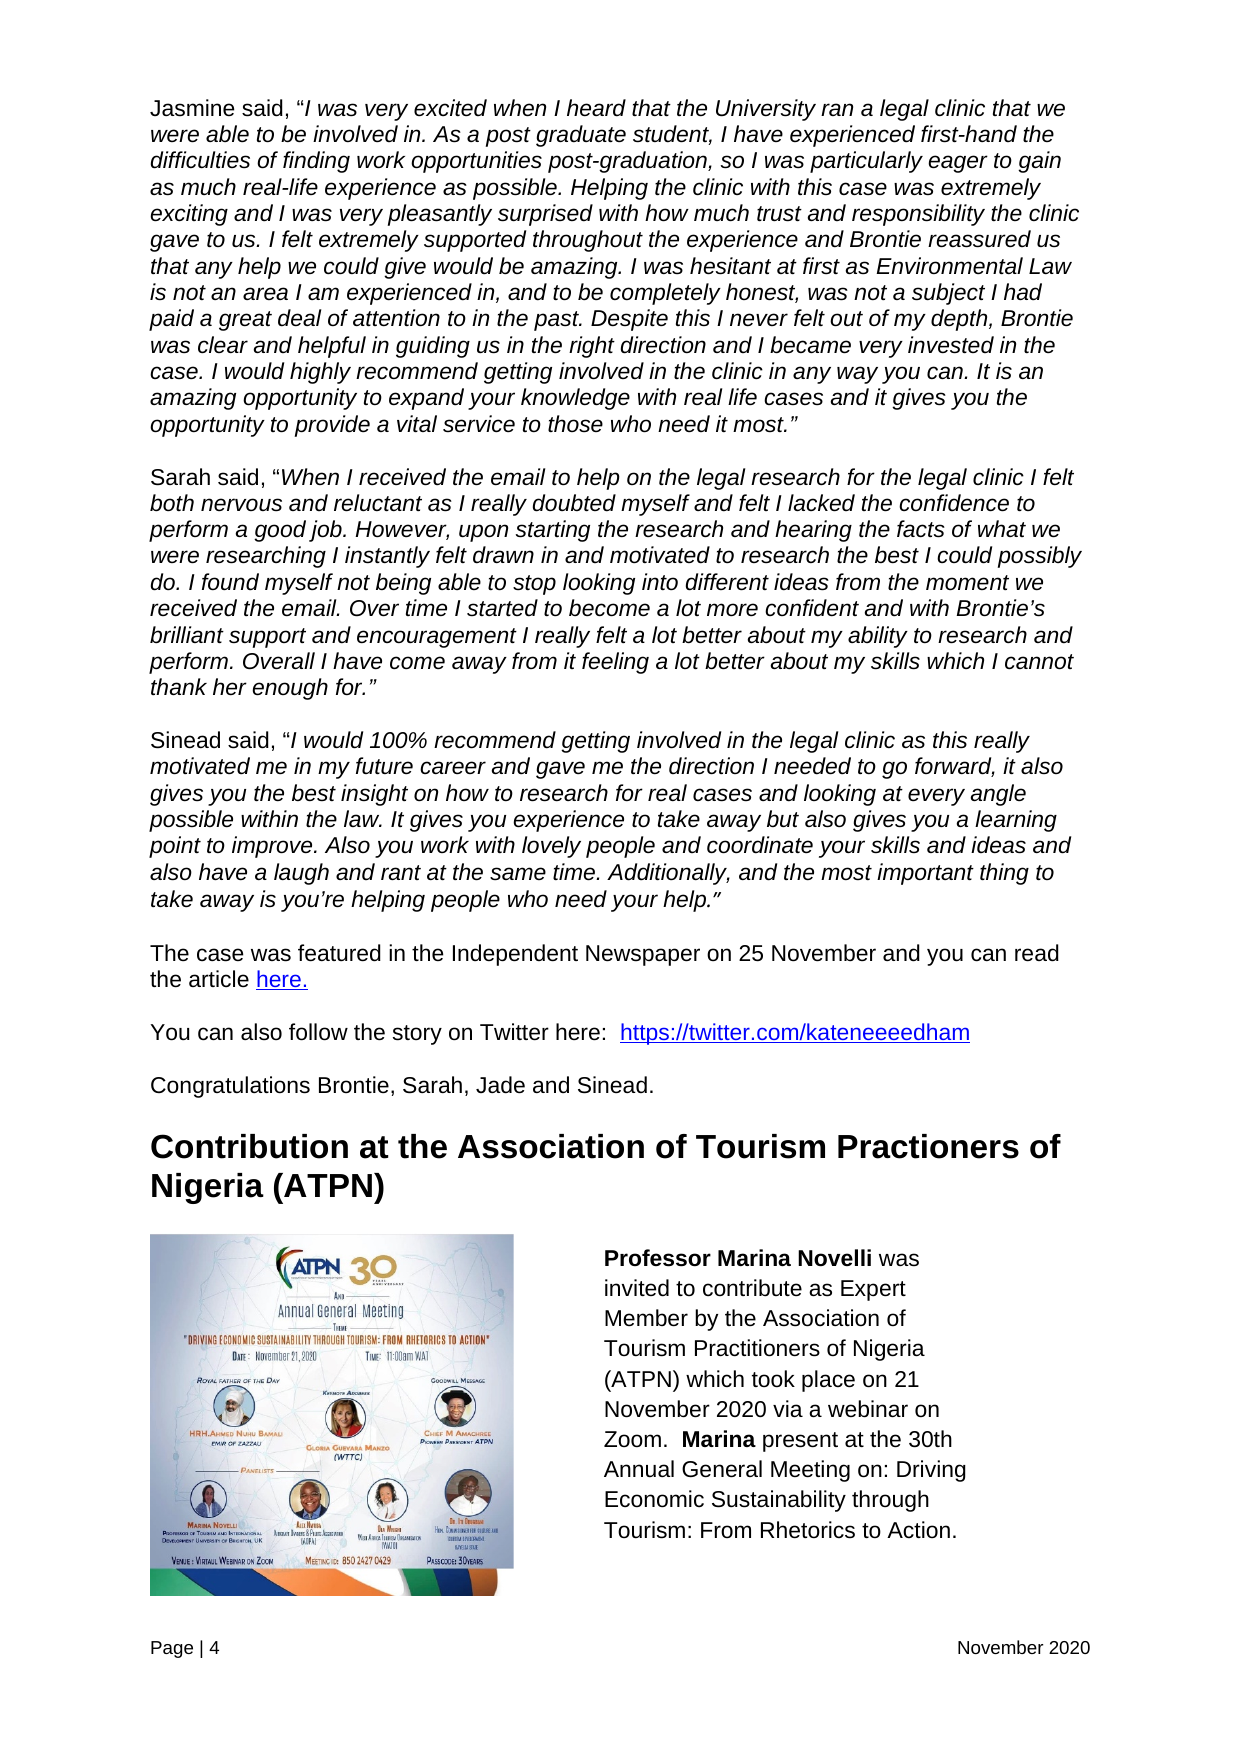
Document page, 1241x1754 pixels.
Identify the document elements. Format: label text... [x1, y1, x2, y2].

text Jasmine said, “I was very excited when I heard that the University ran a legal clinic that we were able to be involved in. As a post graduate student, I have experienced first-hand the difficulties of finding work opportunities post-graduation, so I was particularly eager to gain as much real-life experience as possible. Helping the clinic with this case was extremely exciting and I was very pleasantly surprised with how much trust and responsibility the clinic gave to us. I felt extremely supported throughout the experience and Brontie reassured us that any help we could give would be amazing. I was hesitant at first as Environmental Law is not an area I am experienced in, and to be completely honest, was not a subject I had paid a great deal of attention to in the past. Despite this I never felt out of my depth, Brontie was clear and helpful in guiding us in the right direction and I became very invested in the case. I would highly recommend getting involved in the clinic in any way you can. It is an amazing opportunity to expand your knowledge with real life cases and it gives you the opportunity to provide a vital service to those who need it most.” [150, 94, 1090, 437]
text The case was featured in the Independent Newspaper on 25 November and you can read the article here. [150, 940, 1090, 993]
text You can also follow the story on Twitter here: https://twitter.com/kateneeeedham [150, 1019, 1090, 1045]
text Congratulations Brontie, Sarah, Jade and Sinead. [150, 1072, 1090, 1098]
picture [150, 1233, 514, 1596]
text Sarah said, “When I received the email to help on the legal research for the legal clinic I felt both nervous and reluctant as I really doubted myself and felt I lacked the confidence to perform a good job. However, upon starting the research and hearing the facts of what we were researching I instantly felt drawn in and motivated to research the best I could possibly do. I found myself not being able to stop looking into different ideas from the moment we received the email. Over time I started to become a lot more confident and with Brontie’s brilliant support and encouragement I really felt a lot better about my ability to research and perform. Overall I have come away from it feeling a lot better about my skills which I cannot thank her enough for.” [150, 463, 1090, 701]
text Sinead said, “I would 100% recommend getting involved in the legal clinic as this really motivated me in my future career and gave me the direction I needed to go forward, it also gives you the best insight on how to research for real cases and looking at every angle possible within the law. It gives you experience to take away but also gives you a learning point to improve. Also you work with lovely people and coordinate your skills and ideas and also have a laugh and rant at the same time. Additionally, and the most important thing to take away is you’re helping people who need your help.” [150, 727, 1090, 913]
text Contribution at the Association of Tourism Practioners of Nigeria (ATPN) [150, 1127, 1090, 1204]
